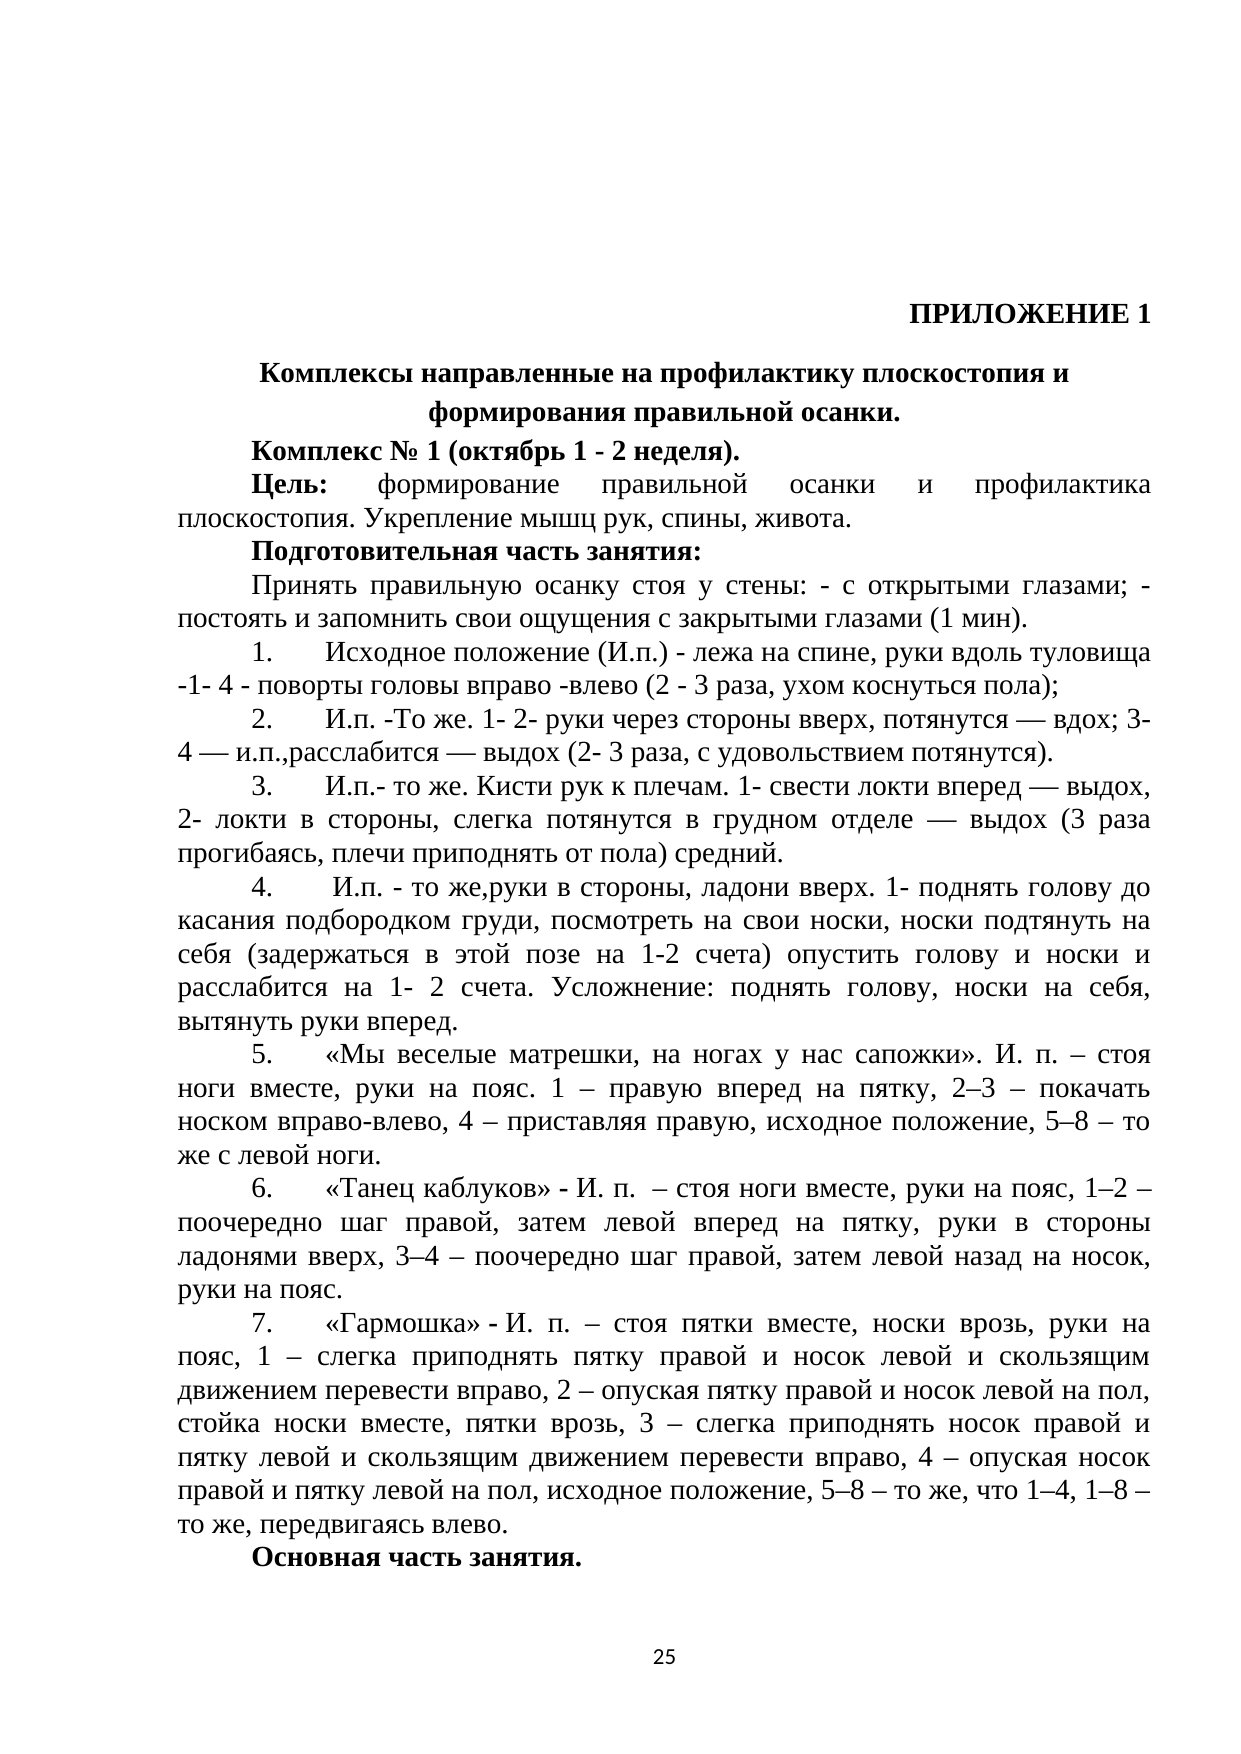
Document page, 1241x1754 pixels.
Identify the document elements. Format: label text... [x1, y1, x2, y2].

text Комплекс № 1 (октябрь 1 - 2 неделя). [177, 433, 1152, 466]
list И.п.- то же. Кисти рук к плечам. 1- свести локти вперед — выдох, 2- локти в стороны, слегка потянутся в грудном отделе — выдох (3 раза прогибаясь, плечи приподнять от пола) средний. [177, 768, 1152, 869]
text Основная часть занятия. [177, 1539, 1152, 1573]
text Принять правильную осанку стоя у стены: - с открытыми глазами; - постоять и запомнить свои ощущения с закрытыми глазами (1 мин). [177, 567, 1152, 634]
text Комплексы направленные на профилактику плоскостопия и формирования правильной осанки. [177, 356, 1152, 428]
text Цель: формирование правильной осанки и профилактика плоскостопия. Укрепление мышц рук, спины, живота. [177, 466, 1152, 533]
list Исходное положение (И.п.) - лежа на спине, руки вдоль туловища -1- 4 - поворты головы вправо -влево (2 - 3 раза, ухом коснуться пола); [177, 634, 1152, 701]
list «Танец каблуков» - И. п. – стоя ноги вместе, руки на пояс, 1–2 – поочередно шаг правой, затем левой вперед на пятку, руки в стороны ладонями вверх, 3–4 – поочередно шаг правой, затем левой назад на носок, руки на пояс. [177, 1171, 1152, 1305]
list «Мы веселые матрешки, на ногах у нас сапожки». И. п. – стоя ноги вместе, руки на пояс. 1 – правую вперед на пятку, 2–3 – покачать носком вправо-влево, 4 – приставляя правую, исходное положение, 5–8 – то же с левой ноги. [177, 1036, 1152, 1171]
list И.п. -То же. 1- 2- руки через стороны вверх, потянутся — вдох; 3-4 — и.п.,расслабится — выдох (2- 3 раза, с удовольствием потянутся). [177, 701, 1152, 768]
list «Гармошка» - И. п. – стоя пятки вместе, носки врозь, руки на пояс, 1 – слегка приподнять пятку правой и носок левой и скользящим движением перевести вправо, 2 – опуская пятку правой и носок левой на пол, стойка носки вместе, пятки врозь, 3 – слегка приподнять носок правой и пятку левой и скользящим движением перевести вправо, 4 – опуская носок правой и пятку левой на пол, исходное положение, 5–8 – то же, что 1–4, 1–8 – то же, передвигаясь влево. [177, 1305, 1152, 1539]
text ПРИЛОЖЕНИЕ 1 [177, 296, 1152, 330]
list И.п. - то же,руки в стороны, ладони вверх. 1- поднять голову до касания подбородком груди, посмотреть на свои носки, носки подтянуть на себя (задержаться в этой позе на 1-2 счета) опустить голову и носки и расслабится на 1- 2 счета. Усложнение: поднять голову, носки на себя, вытянуть руки вперед. [177, 869, 1152, 1036]
text Подготовительная часть занятия: [177, 533, 1152, 567]
